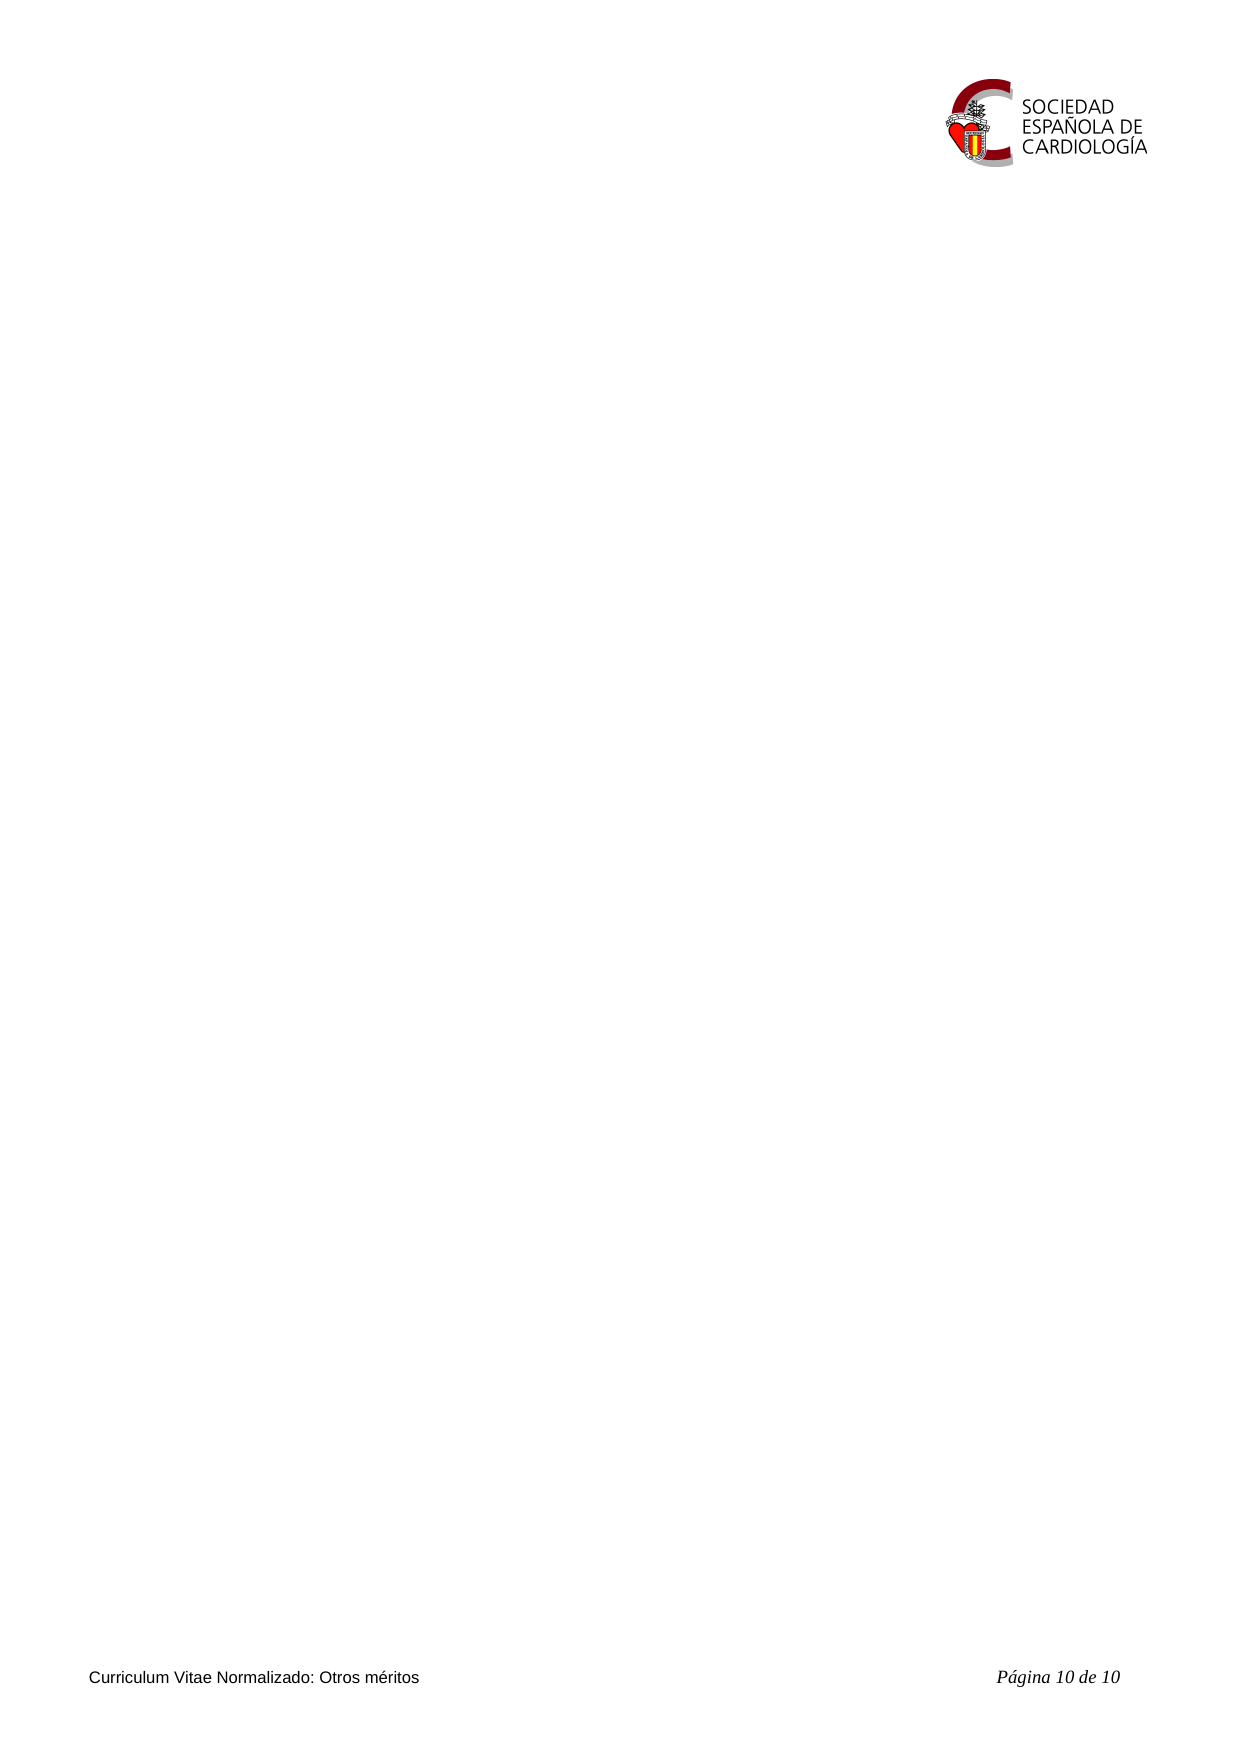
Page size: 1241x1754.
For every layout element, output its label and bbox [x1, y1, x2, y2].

picture [945, 77, 1148, 169]
